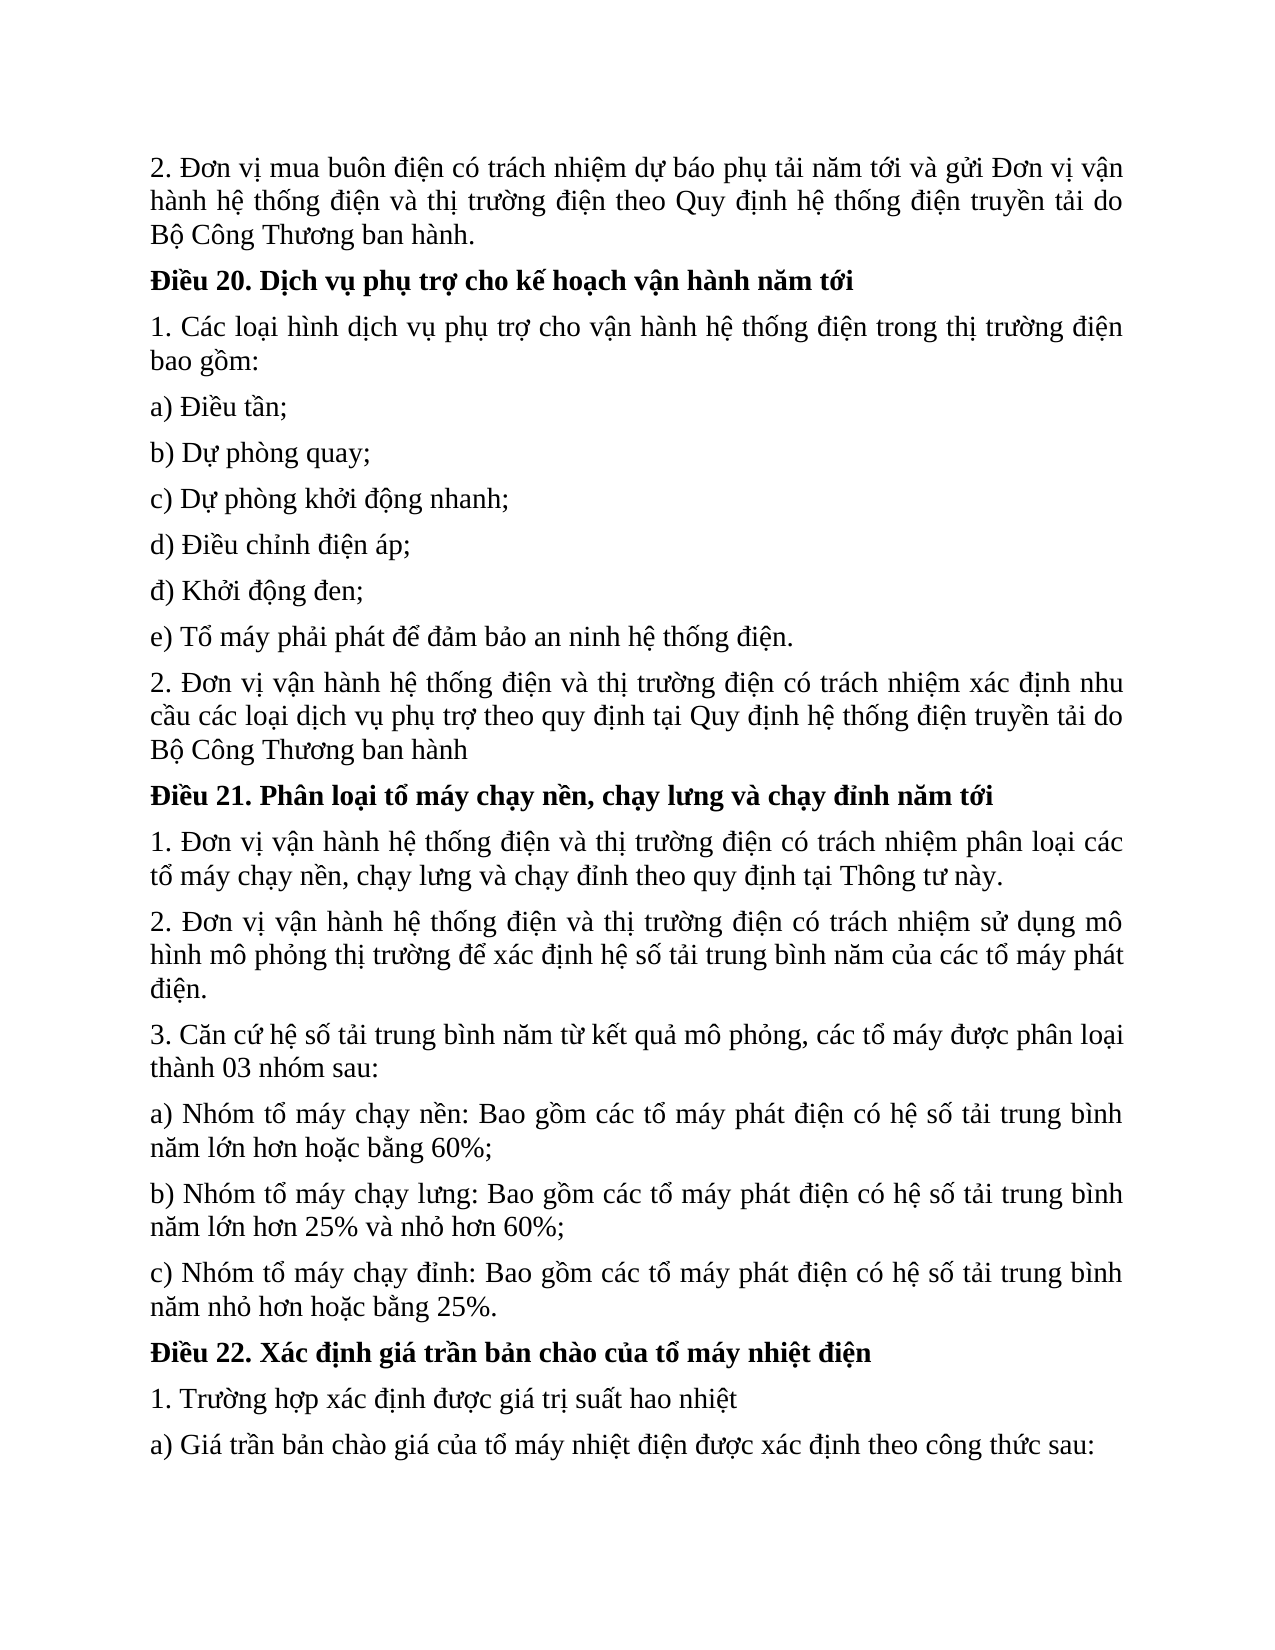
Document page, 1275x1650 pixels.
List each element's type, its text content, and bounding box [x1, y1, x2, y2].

text Điều 22. Xác định giá trần bản chào của tổ máy nhiệt điện [150, 1335, 1125, 1369]
text 2. Đơn vị vận hành hệ thống điện và thị trường điện có trách nhiệm sử dụng mô hình mô phỏng thị trường để xác định hệ số tải trung bình năm của các tổ máy phát điện. [150, 904, 1125, 1004]
text c) Nhóm tổ máy chạy đỉnh: Bao gồm các tổ máy phát điện có hệ số tải trung bình năm nhỏ hơn hoặc bằng 25%. [150, 1256, 1125, 1323]
text a) Giá trần bản chào giá của tổ máy nhiệt điện được xác định theo công thức sau: [150, 1427, 1125, 1461]
text d) Điều chỉnh điện áp; [150, 527, 1125, 560]
text 3. Căn cứ hệ số tải trung bình năm từ kết quả mô phỏng, các tổ máy được phân loại thành 03 nhóm sau: [150, 1017, 1125, 1084]
text a) Nhóm tổ máy chạy nền: Bao gồm các tổ máy phát điện có hệ số tải trung bình năm lớn hơn hoặc bằng 60%; [150, 1096, 1125, 1163]
text 2. Đơn vị mua buôn điện có trách nhiệm dự báo phụ tải năm tới và gửi Đơn vị vận hành hệ thống điện và thị trường điện theo Quy định hệ thống điện truyền tải do Bộ Công Thương ban hành. [150, 150, 1125, 251]
text 2. Đơn vị vận hành hệ thống điện và thị trường điện có trách nhiệm xác định nhu cầu các loại dịch vụ phụ trợ theo quy định tại Quy định hệ thống điện truyền tải do Bộ Công Thương ban hành [150, 665, 1125, 766]
text 1. Đơn vị vận hành hệ thống điện và thị trường điện có trách nhiệm phân loại các tổ máy chạy nền, chạy lưng và chạy đỉnh theo quy định tại Thông tư này. [150, 824, 1125, 891]
text e) Tổ máy phải phát để đảm bảo an ninh hệ thống điện. [150, 619, 1125, 652]
text c) Dự phòng khởi động nhanh; [150, 481, 1125, 514]
text b) Dự phòng quay; [150, 435, 1125, 468]
text b) Nhóm tổ máy chạy lưng: Bao gồm các tổ máy phát điện có hệ số tải trung bình năm lớn hơn 25% và nhỏ hơn 60%; [150, 1176, 1125, 1243]
text Điều 20. Dịch vụ phụ trợ cho kế hoạch vận hành năm tới [150, 263, 1125, 297]
text 1. Các loại hình dịch vụ phụ trợ cho vận hành hệ thống điện trong thị trường điện bao gồm: [150, 309, 1125, 376]
text 1. Trường hợp xác định được giá trị suất hao nhiệt [150, 1381, 1125, 1415]
text đ) Khởi động đen; [150, 573, 1125, 606]
text a) Điều tần; [150, 389, 1125, 422]
text Điều 21. Phân loại tổ máy chạy nền, chạy lưng và chạy đỉnh năm tới [150, 778, 1125, 812]
